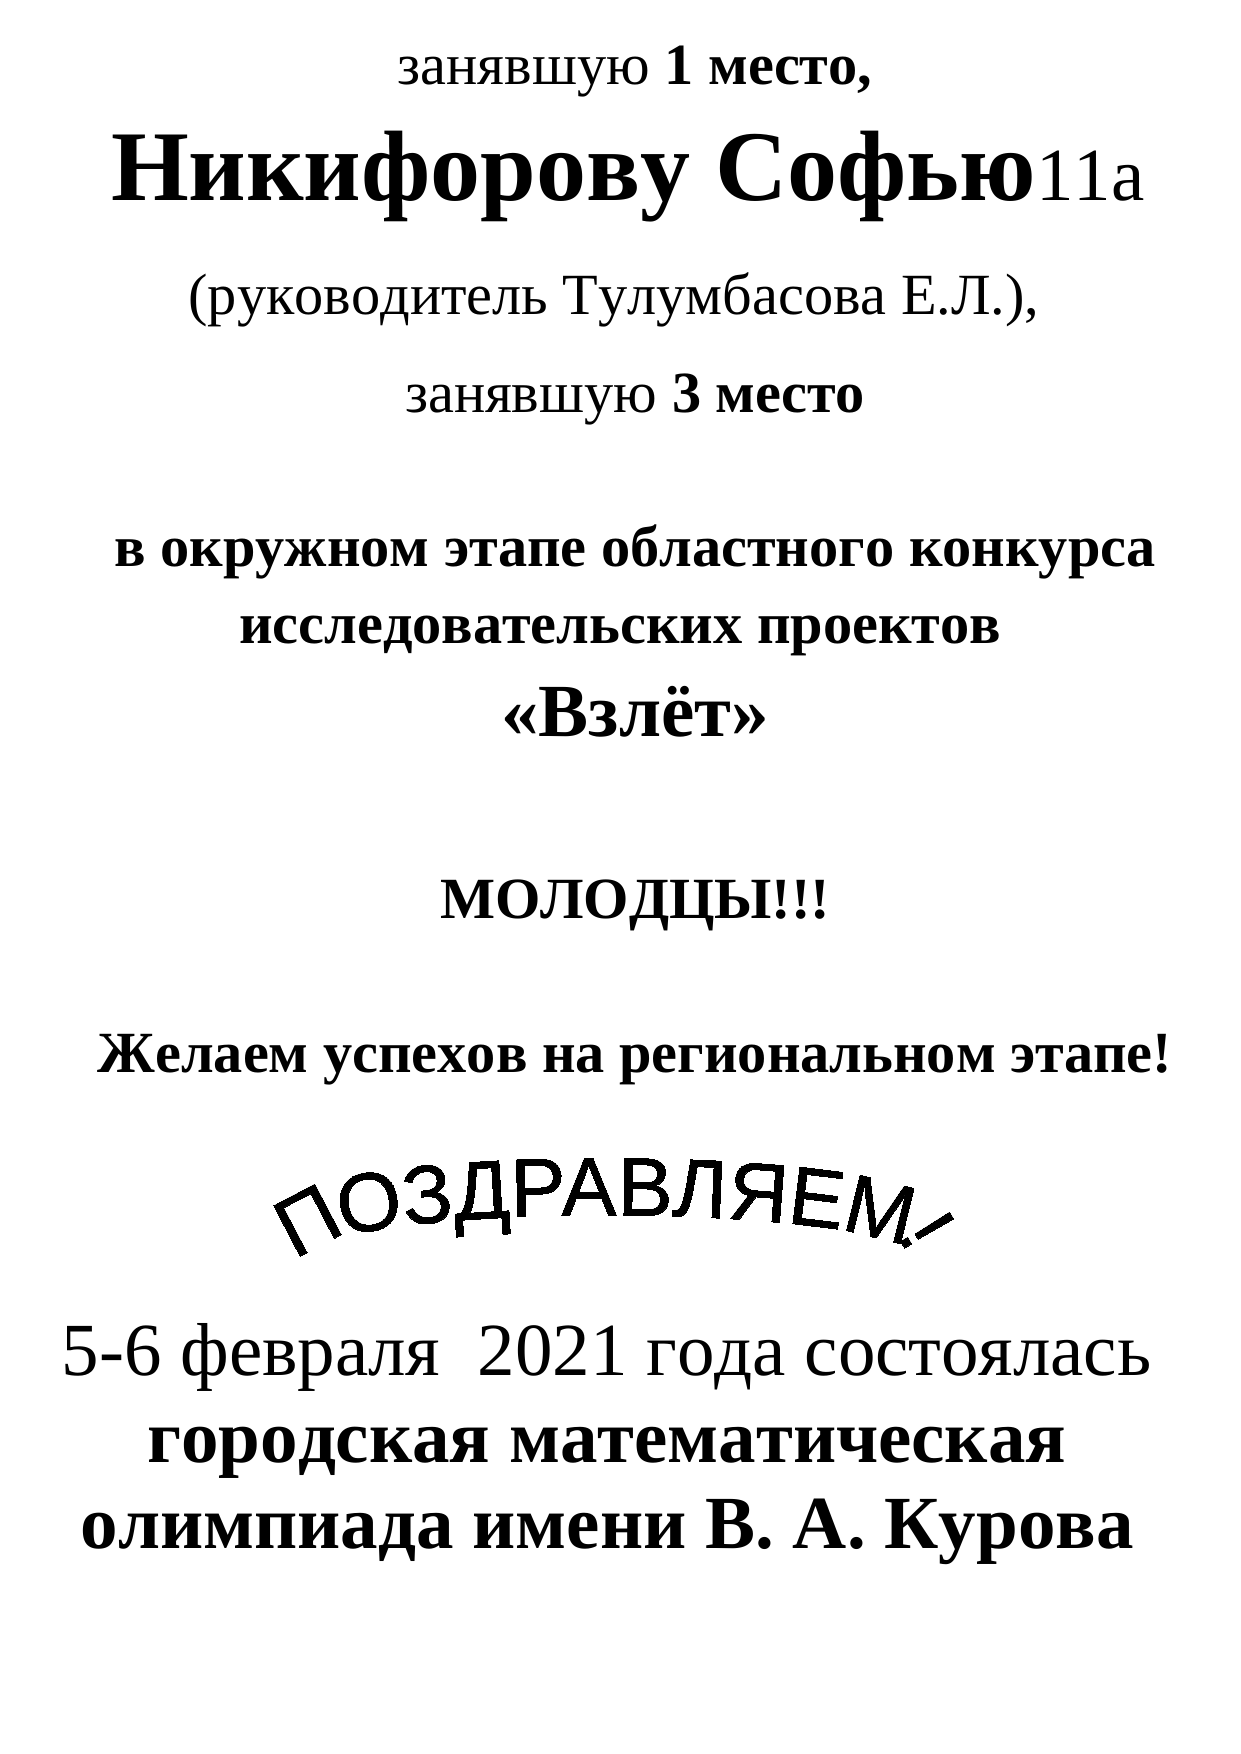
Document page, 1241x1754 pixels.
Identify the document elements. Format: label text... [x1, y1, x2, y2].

text городская математическая олимпиада имени В. А. Курова [32, 1392, 1181, 1564]
text 5-6 февраля 2021 года состоялась [32, 1306, 1181, 1392]
text занявшую 3 место [59, 358, 1181, 425]
text Никифорову Софью11а [32, 107, 1181, 222]
text Желаем успехов на региональном этапе! [59, 1018, 1181, 1086]
text «Взлёт» [59, 666, 1181, 752]
text в окружном этапе облaстнoго кoнкyрса исслeдoвaтeльскиx пpoeктoв [59, 512, 1181, 656]
text (руководитель Тулумбасова Е.Л.), [32, 260, 1181, 327]
text занявшую 1 место, [59, 29, 1181, 97]
text МОЛОДЦЫ!!! [59, 864, 1181, 931]
